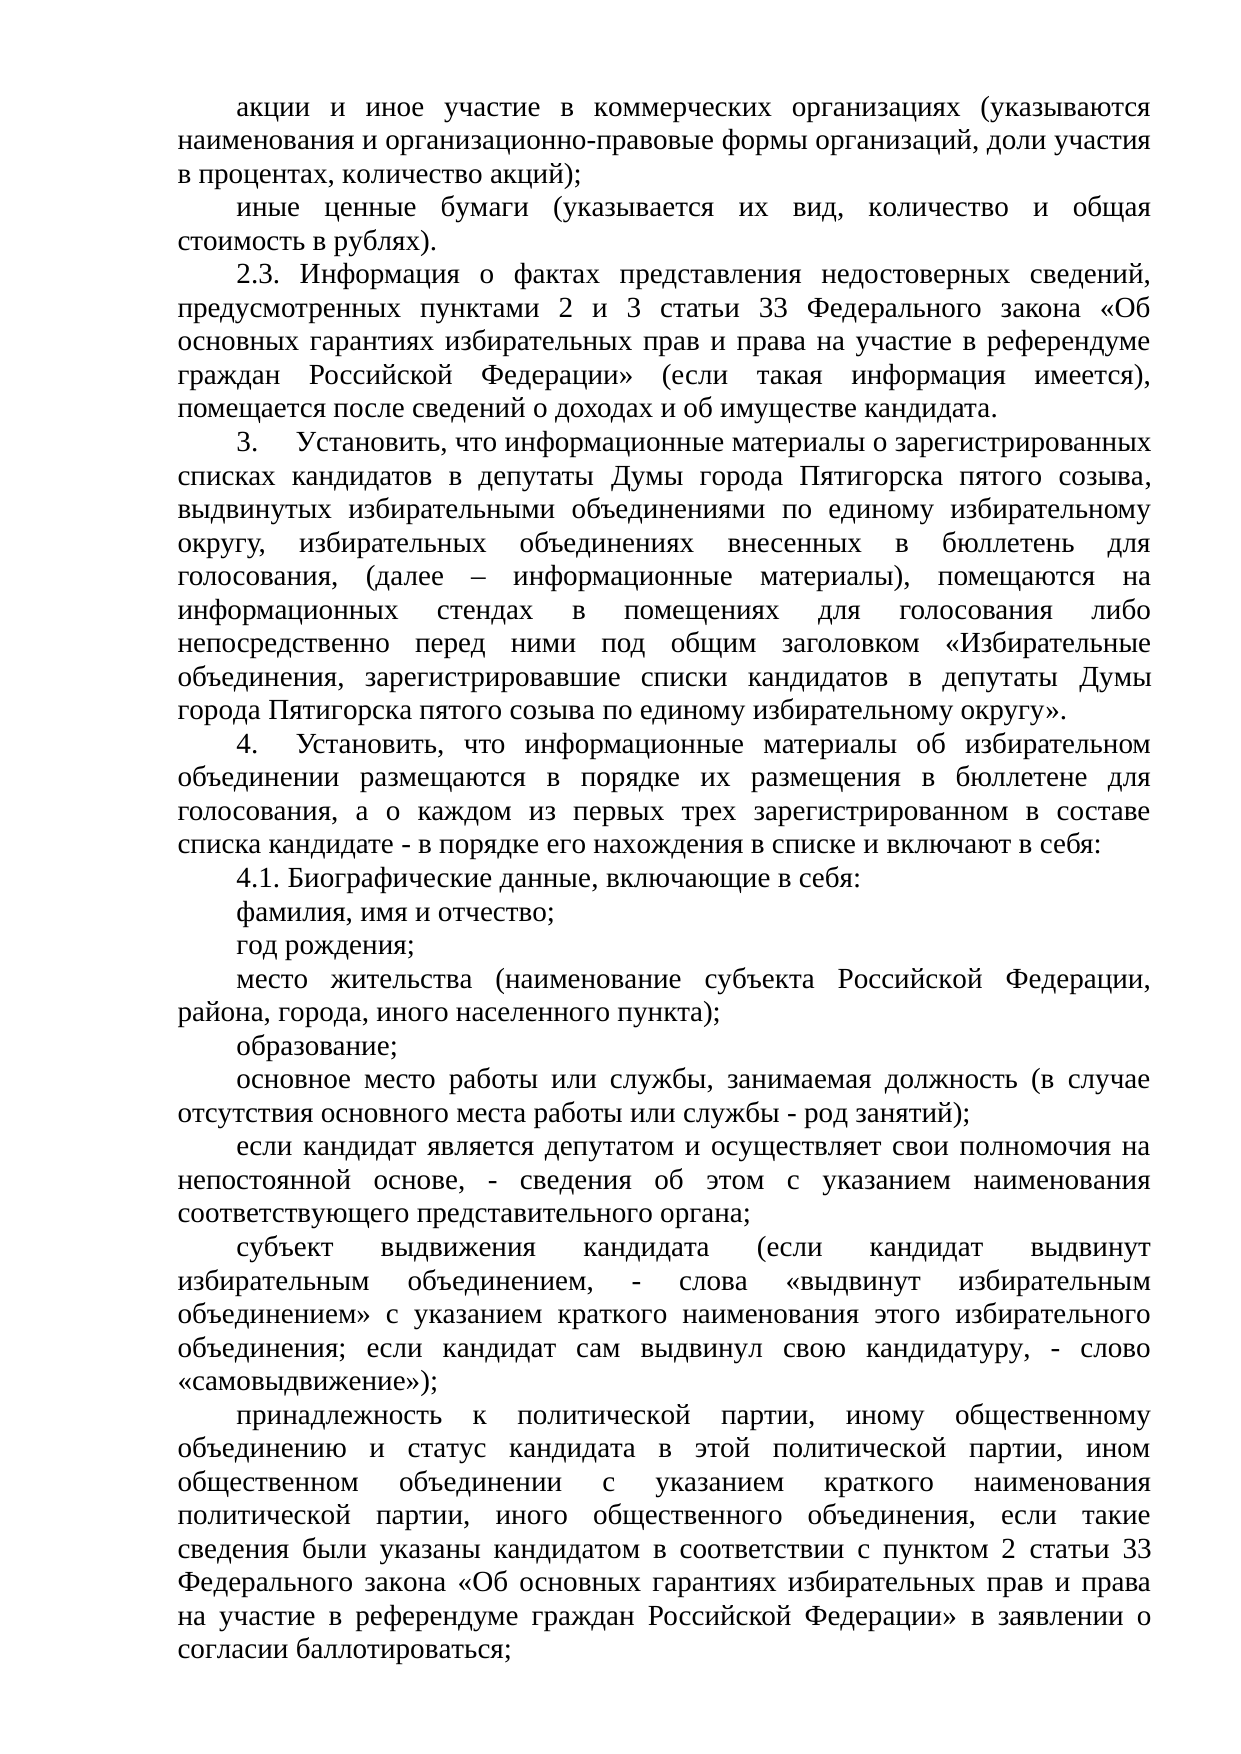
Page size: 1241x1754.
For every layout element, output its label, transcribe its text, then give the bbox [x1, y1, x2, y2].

text акции и иное участие в коммерческих организациях (указываются наименования и организационно-правовые формы организаций, доли участия в процентах, количество акций); [177, 89, 1152, 189]
list Установить, что информационные материалы об избирательном объединении размещаются в порядке их размещения в бюллетене для голосования, а о каждом из первых трех зарегистрированном в составе списка кандидате - в порядке его нахождения в списке и включают в себя: [177, 726, 1152, 860]
text иные ценные бумаги (указывается их вид, количество и общая стоимость в рублях). [177, 189, 1152, 256]
text принадлежность к политической партии, иному общественному объединению и статус кандидата в этой политической партии, ином общественном объединении с указанием краткого наименования политической партии, иного общественного объединения, если такие сведения были указаны кандидатом в соответствии с пунктом 2 статьи 33 Федерального закона «Об основных гарантиях избирательных прав и права на участие в референдуме граждан Российской Федерации» в заявлении о согласии баллотироваться; [177, 1397, 1152, 1665]
text субъект выдвижения кандидата (если кандидат выдвинут избирательным объединением, - слова «выдвинут избирательным объединением» с указанием краткого наименования этого избирательного объединения; если кандидат сам выдвинул свою кандидатуру, - слово «самовыдвижение»); [177, 1229, 1152, 1397]
text основное место работы или службы, занимаемая должность (в случае отсутствия основного места работы или службы - род занятий); [177, 1061, 1152, 1128]
text место жительства (наименование субъекта Российской Федерации, района, города, иного населенного пункта); [177, 961, 1152, 1028]
text образование; [236, 1028, 1152, 1061]
text год рождения; [236, 927, 1152, 961]
text если кандидат является депутатом и осуществляет свои полномочия на непостоянной основе, - сведения об этом с указанием наименования соответствующего представительного органа; [177, 1128, 1152, 1229]
text фамилия, имя и отчество; [236, 894, 1152, 927]
list Установить, что информационные материалы о зарегистрированных списках кандидатов в депутаты Думы города Пятигорска пятого созыва, выдвинутых избирательными объединениями по единому избирательному округу, избирательных объединениях внесенных в бюллетень для голосования, (далее – информационные материалы), помещаются на информационных стендах в помещениях для голосования либо непосредственно перед ними под общим заголовком «Избирательные объединения, зарегистрировавшие списки кандидатов в депутаты Думы города Пятигорска пятого созыва по единому избирательному округу». [177, 424, 1152, 726]
text 4.1. Биографические данные, включающие в себя: [177, 860, 1152, 894]
text 2.3. Информация о фактах представления недостоверных сведений, предусмотренных пунктами 2 и 3 статьи 33 Федерального закона «Об основных гарантиях избирательных прав и права на участие в референдуме граждан Российской Федерации» (если такая информация имеется), помещается после сведений о доходах и об имуществе кандидата. [177, 256, 1152, 424]
